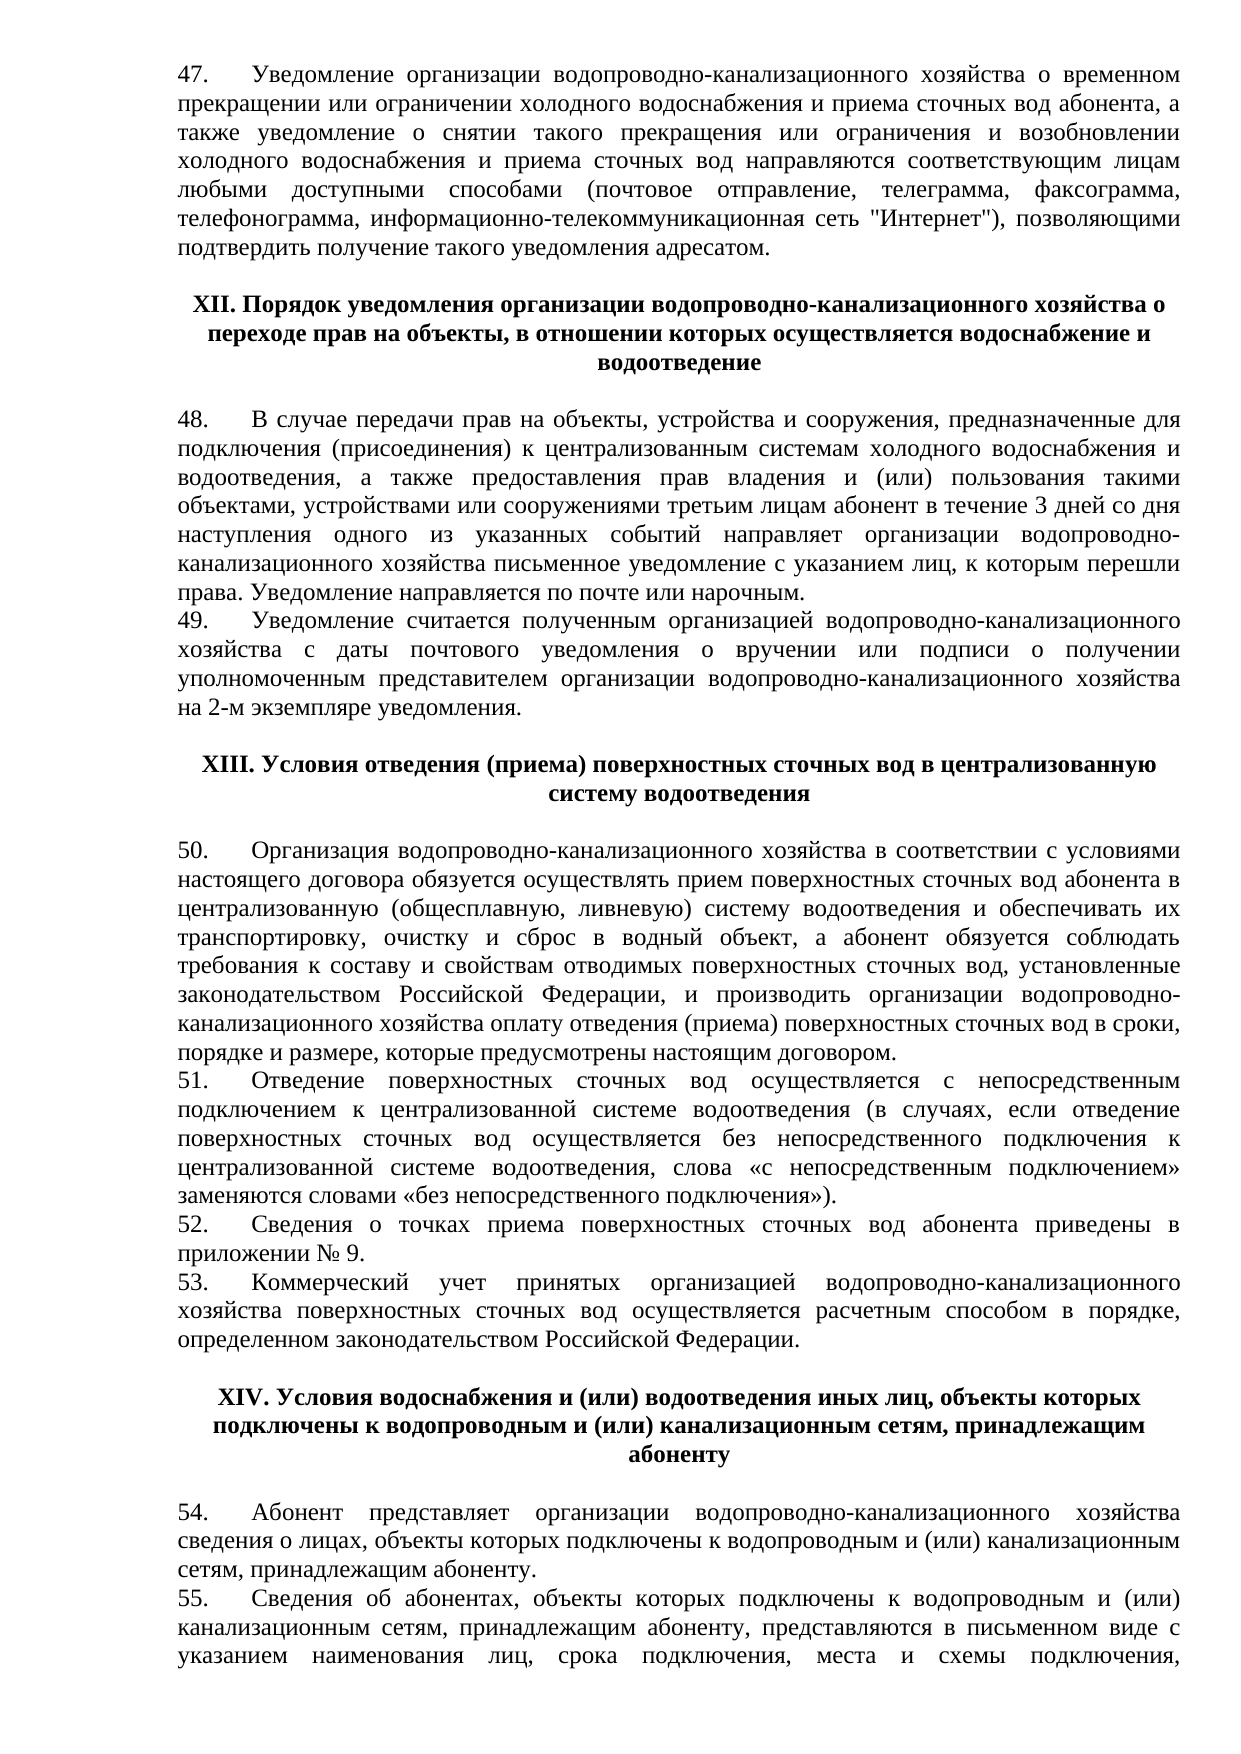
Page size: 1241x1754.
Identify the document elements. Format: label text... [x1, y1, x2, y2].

list В случае передачи прав на объекты, устройства и сооружения, предназначенные для подключения (присоединения) к централизованным системам холодного водоснабжения и водоотведения, а также предоставления прав владения и (или) пользования такими объектами, устройствами или сооружениями третьим лицам абонент в течение 3 дней со дня наступления одного из указанных событий направляет организации водопроводно-канализационного хозяйства письменное уведомление с указанием лиц, к которым перешли права. Уведомление направляется по почте или нарочным. [177, 404, 1181, 605]
list Организация водопроводно-канализационного хозяйства в соответствии с условиями настоящего договора обязуется осуществлять прием поверхностных сточных вод абонента в централизованную (общесплавную, ливневую) систему водоотведения и обеспечивать их транспортировку, очистку и сброс в водный объект, а абонент обязуется соблюдать требования к составу и свойствам отводимых поверхностных сточных вод, установленные законодательством Российской Федерации, и производить организации водопроводно-канализационного хозяйства оплату отведения (приема) поверхностных сточных вод в сроки, порядке и размере, которые предусмотрены настоящим договором. [177, 835, 1181, 1065]
text XII. Порядок уведомления организации водопроводно-канализационного хозяйства о переходе прав на объекты, в отношении которых осуществляется водоснабжение и водоотведение [177, 289, 1181, 375]
list Абонент представляет организации водопроводно-канализационного хозяйства сведения о лицах, объекты которых подключены к водопроводным и (или) канализационным сетям, принадлежащим абоненту. [177, 1497, 1181, 1583]
list Уведомление считается полученным организацией водопроводно-канализационного хозяйства с даты почтового уведомления о вручении или подписи о получении уполномоченным представителем организации водопроводно-канализационного хозяйства на 2-м экземпляре уведомления. [177, 605, 1181, 720]
text XIII. Условия отведения (приема) поверхностных сточных вод в централизованную систему водоотведения [177, 749, 1181, 807]
list Сведения о точках приема поверхностных сточных вод абонента приведены в приложении № 9. [177, 1209, 1181, 1267]
list Коммерческий учет принятых организацией водопроводно-канализационного хозяйства поверхностных сточных вод осуществляется расчетным способом в порядке, определенном законодательством Российской Федерации. [177, 1267, 1181, 1353]
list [177, 1583, 1181, 1669]
list Уведомление организации водопроводно-канализационного хозяйства о временном прекращении или ограничении холодного водоснабжения и приема сточных вод абонента, а также уведомление о снятии такого прекращения или ограничения и возобновлении холодного водоснабжения и приема сточных вод направляются соответствующим лицам любыми доступными способами (почтовое отправление, телеграмма, факсограмма, телефонограмма, информационно-телекоммуникационная сеть "Интернет"), позволяющими подтвердить получение такого уведомления адресатом. [177, 59, 1181, 260]
text XIV. Условия водоснабжения и (или) водоотведения иных лиц, объекты которых подключены к водопроводным и (или) канализационным сетям, принадлежащим абоненту [177, 1382, 1181, 1468]
list Отведение поверхностных сточных вод осуществляется с непосредственным подключением к централизованной системе водоотведения (в случаях, если отведение поверхностных сточных вод осуществляется без непосредственного подключения к централизованной системе водоотведения, слова «с непосредственным подключением» заменяются словами «без непосредственного подключения»). [177, 1065, 1181, 1209]
